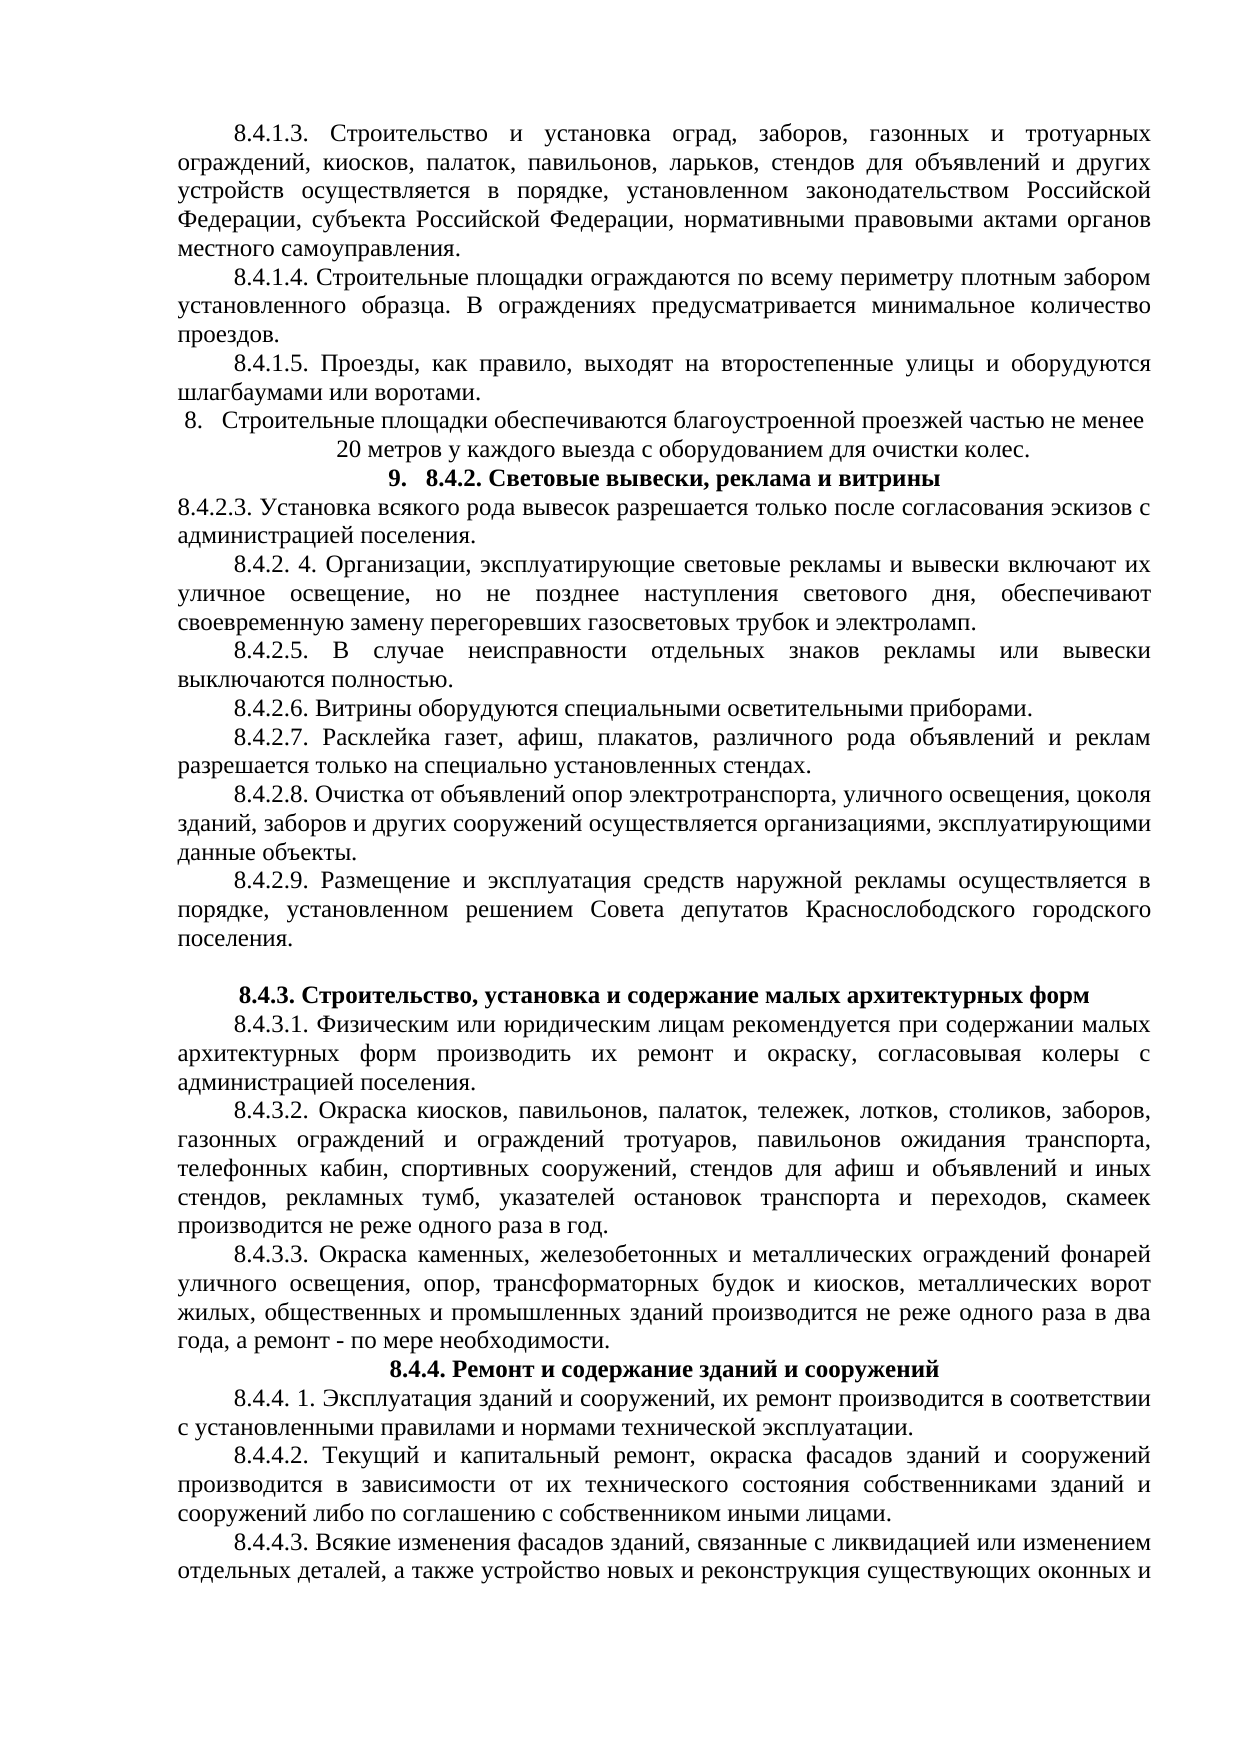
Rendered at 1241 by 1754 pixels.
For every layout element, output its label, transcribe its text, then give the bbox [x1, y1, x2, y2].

text 8.4.3. Строительство, установка и содержание малых архитектурных форм [177, 981, 1152, 1009]
text 8.4.4. Ремонт и содержание зданий и сооружений [177, 1354, 1152, 1383]
text 8.4.2.9. Размещение и эксплуатация средств наружной рекламы осуществляется в порядке, установленном решением Совета депутатов Краснослободского городского поселения. [177, 866, 1152, 952]
text 8.4.2. 4. Организации, эксплуатирующие световые рекламы и вывески включают их уличное освещение, но не позднее наступления светового дня, обеспечивают своевременную замену перегоревших газосветовых трубок и электроламп. [177, 549, 1152, 636]
text 8.4.2.3. Установка всякого рода вывесок разрешается только после согласования эскизов с администрацией поселения. [177, 492, 1152, 549]
text 8.4.3.1. Физическим или юридическим лицам рекомендуется при содержании малых архитектурных форм производить их ремонт и окраску, согласовывая колеры с администрацией поселения. [177, 1009, 1152, 1096]
list Строительные площадки обеспечиваются благоустроенной проезжей частью не менее 20 метров у каждого выезда с оборудованием для очистки колес. [177, 406, 1152, 463]
text 8.4.2.7. Расклейка газет, афиш, плакатов, различного рода объявлений и реклам разрешается только на специально установленных стендах. [177, 722, 1152, 779]
text 8.4.2.8. Очистка от объявлений опор электротранспорта, уличного освещения, цоколя зданий, заборов и других сооружений осуществляется организациями, эксплуатирующими данные объекты. [177, 779, 1152, 866]
text 8.4.4.2. Текущий и капитальный ремонт, окраска фасадов зданий и сооружений производится в зависимости от их технического состояния собственниками зданий и сооружений либо по соглашению с собственником иными лицами. [177, 1441, 1152, 1527]
text 8.4.1.3. Строительство и установка оград, заборов, газонных и тротуарных ограждений, киосков, палаток, павильонов, ларьков, стендов для объявлений и других устройств осуществляется в порядке, установленном законодательством Российской Федерации, субъекта Российской Федерации, нормативными правовыми актами органов местного самоуправления. [177, 118, 1152, 262]
text 8.4.1.4. Строительные площадки ограждаются по всему периметру плотным забором установленного образца. В ограждениях предусматривается минимальное количество проездов. [177, 262, 1152, 348]
text 8.4.4. 1. Эксплуатация зданий и сооружений, их ремонт производится в соответствии с установленными правилами и нормами технической эксплуатации. [177, 1383, 1152, 1441]
text 8.4.3.3. Окраска каменных, железобетонных и металлических ограждений фонарей уличного освещения, опор, трансформаторных будок и киосков, металлических ворот жилых, общественных и промышленных зданий производится не реже одного раза в два года, а ремонт - по мере необходимости. [177, 1239, 1152, 1354]
list 8.4.2. Световые вывески, реклама и витрины [177, 463, 1152, 492]
text 8.4.2.5. В случае неисправности отдельных знаков рекламы или вывески выключаются полностью. [177, 636, 1152, 693]
text 8.4.2.6. Витрины оборудуются специальными осветительными приборами. [177, 693, 1152, 722]
text 8.4.3.2. Окраска киосков, павильонов, палаток, тележек, лотков, столиков, заборов, газонных ограждений и ограждений тротуаров, павильонов ожидания транспорта, телефонных кабин, спортивных сооружений, стендов для афиш и объявлений и иных стендов, рекламных тумб, указателей остановок транспорта и переходов, скамеек производится не реже одного раза в год. [177, 1096, 1152, 1239]
text 8.4.1.5. Проезды, как правило, выходят на второстепенные улицы и оборудуются шлагбаумами или воротами. [177, 348, 1152, 406]
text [177, 1527, 1152, 1584]
